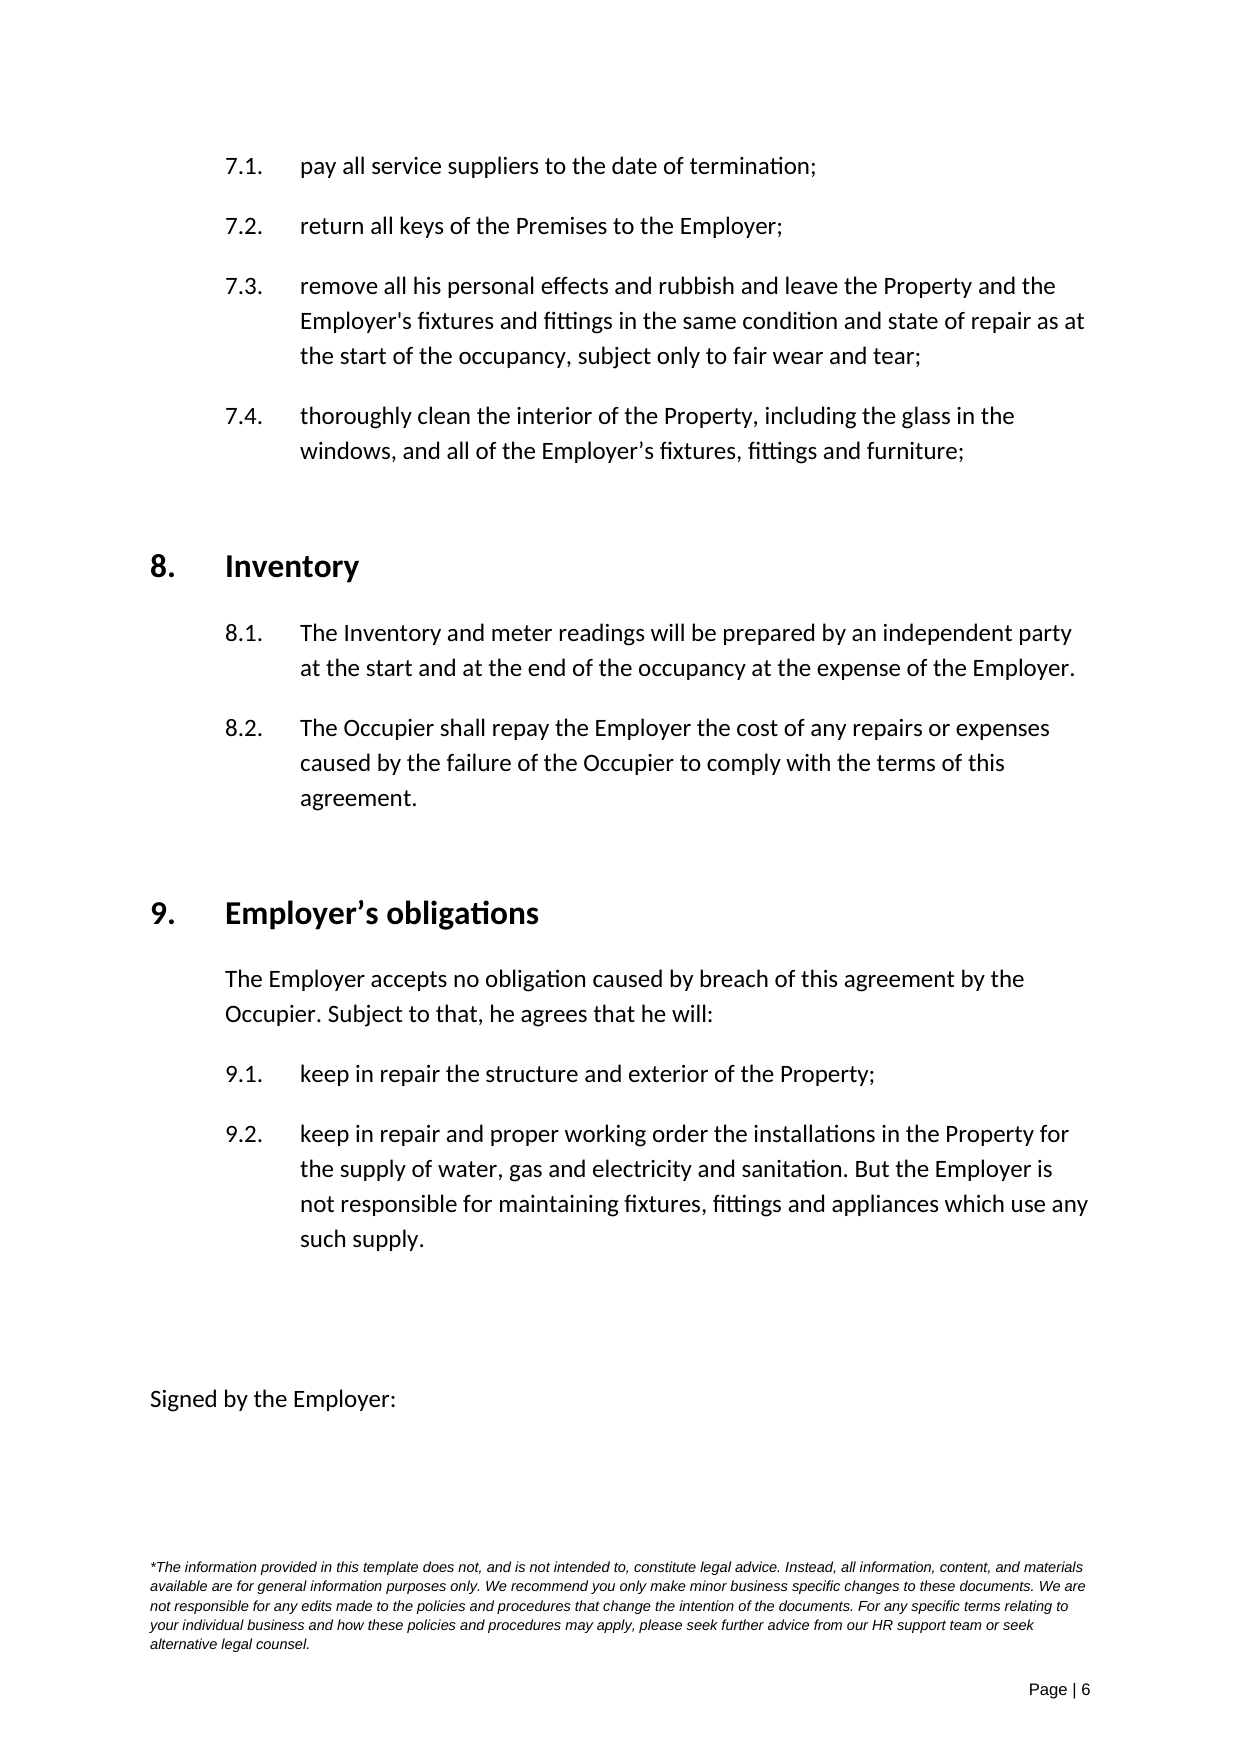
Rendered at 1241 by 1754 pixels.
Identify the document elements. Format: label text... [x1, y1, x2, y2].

text keep in repair the structure and exterior of the Property; [225, 1058, 1090, 1089]
text return all keys of the Premises to the Employer; [225, 210, 1090, 241]
text pay all service suppliers to the date of termination; [225, 150, 1090, 181]
text Signed by the Employer: [150, 1383, 1090, 1414]
subtitle Employer’s obligations [150, 892, 1090, 932]
text remove all his personal effects and rubbish and leave the Property and the Employer's fixtures and fittings in the same condition and state of repair as at the start of the occupancy, subject only to fair wear and tear; [225, 270, 1090, 371]
text The Occupier shall repay the Employer the cost of any repairs or expenses caused by the failure of the Occupier to comply with the terms of this agreement. [225, 712, 1090, 812]
text thoroughly clean the interior of the Property, including the glass in the windows, and all of the Employer’s fixtures, fittings and furniture; [225, 400, 1090, 466]
subtitle Inventory [150, 545, 1090, 586]
text keep in repair and proper working order the installations in the Property for the supply of water, gas and electricity and sanitation. But the Employer is not responsible for maintaining fixtures, fittings and appliances which use any such supply. [225, 1118, 1090, 1254]
text The Employer accepts no obligation caused by breach of this agreement by the Occupier. Subject to that, he agrees that he will: [225, 963, 1090, 1029]
text The Inventory and meter readings will be prepared by an independent party at the start and at the end of the occupancy at the expense of the Employer. [225, 617, 1090, 682]
